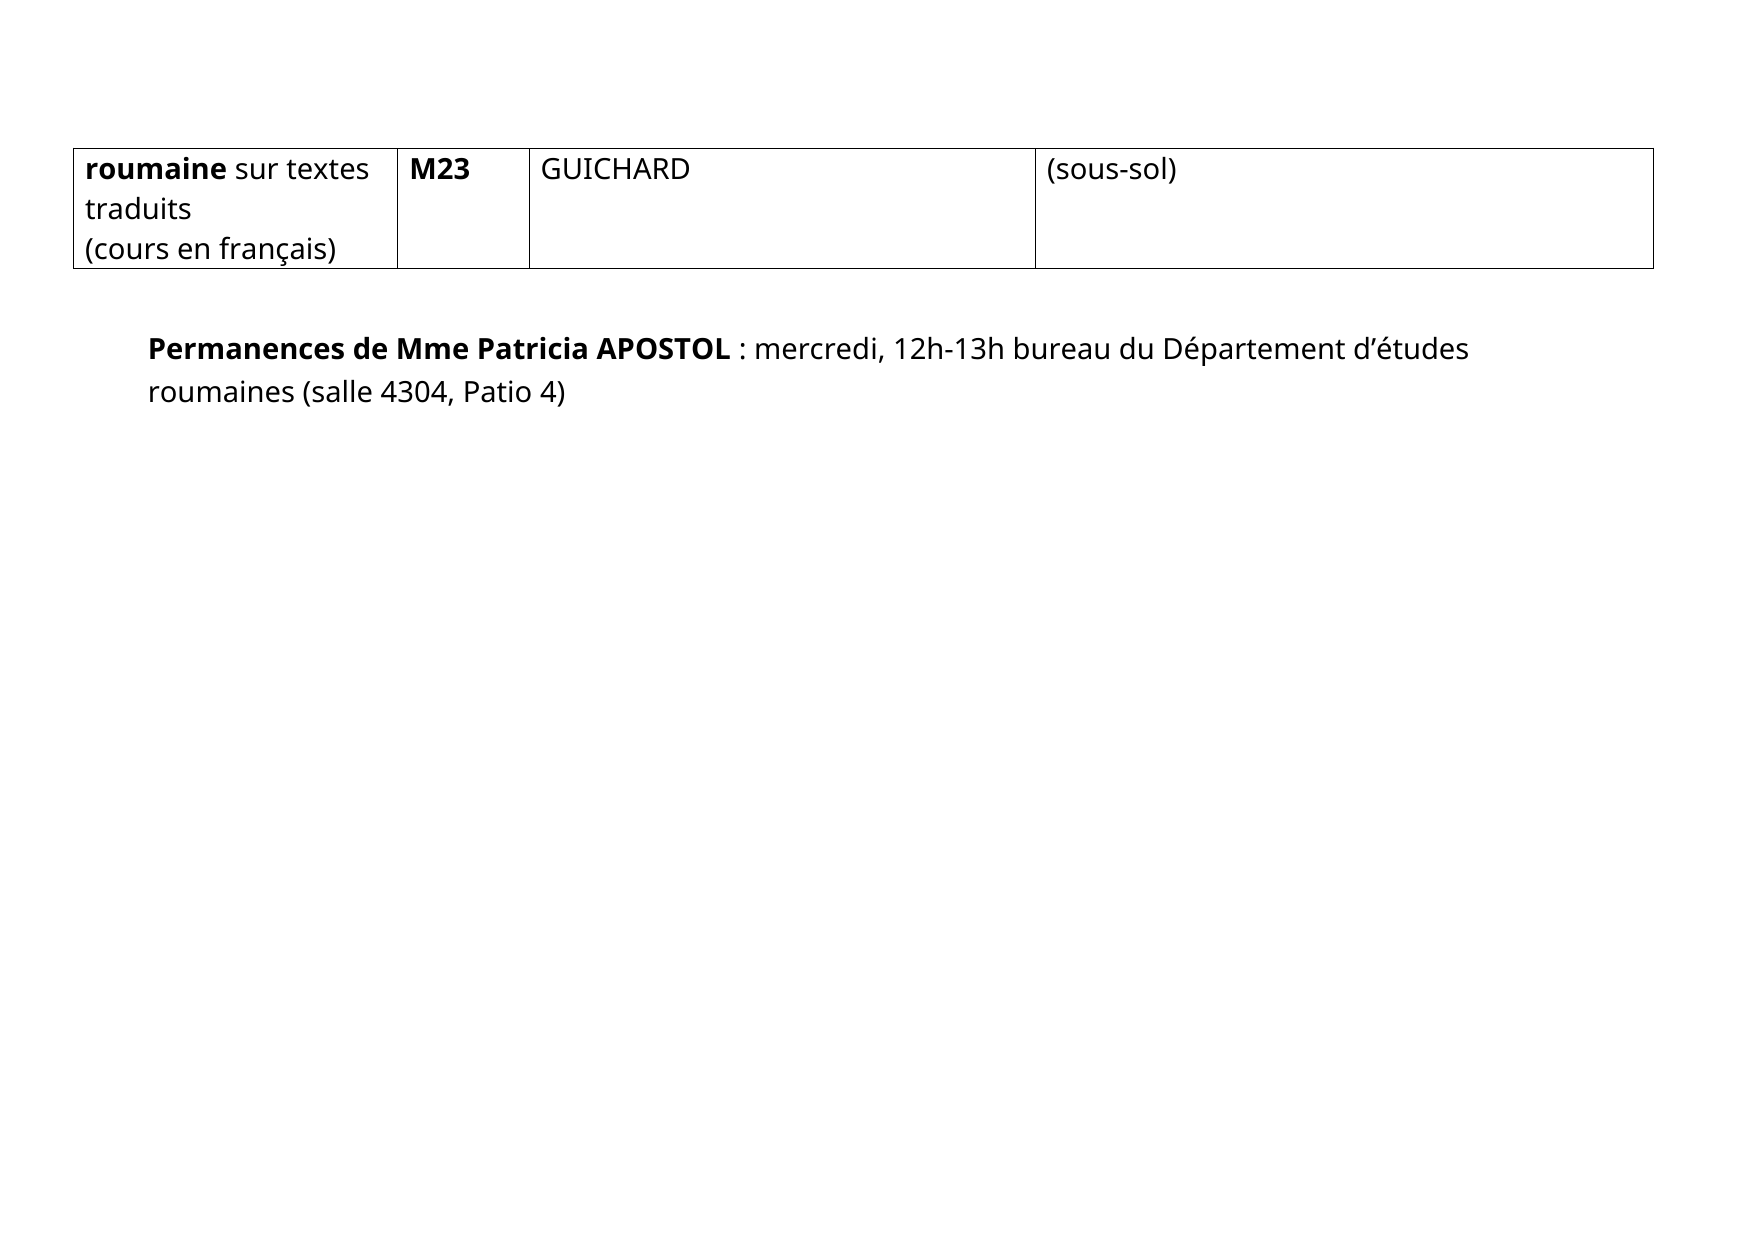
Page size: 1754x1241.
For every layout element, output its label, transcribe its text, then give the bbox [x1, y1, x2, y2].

text Permanences de Mme Patricia APOSTOL : mercredi, 12h-13h bureau du Département d’études roumaines (salle 4304, Patio 4) [148, 328, 1606, 411]
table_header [1036, 149, 1653, 268]
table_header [530, 149, 1035, 268]
table_header LG41FM23 [398, 149, 529, 268]
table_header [74, 149, 397, 268]
